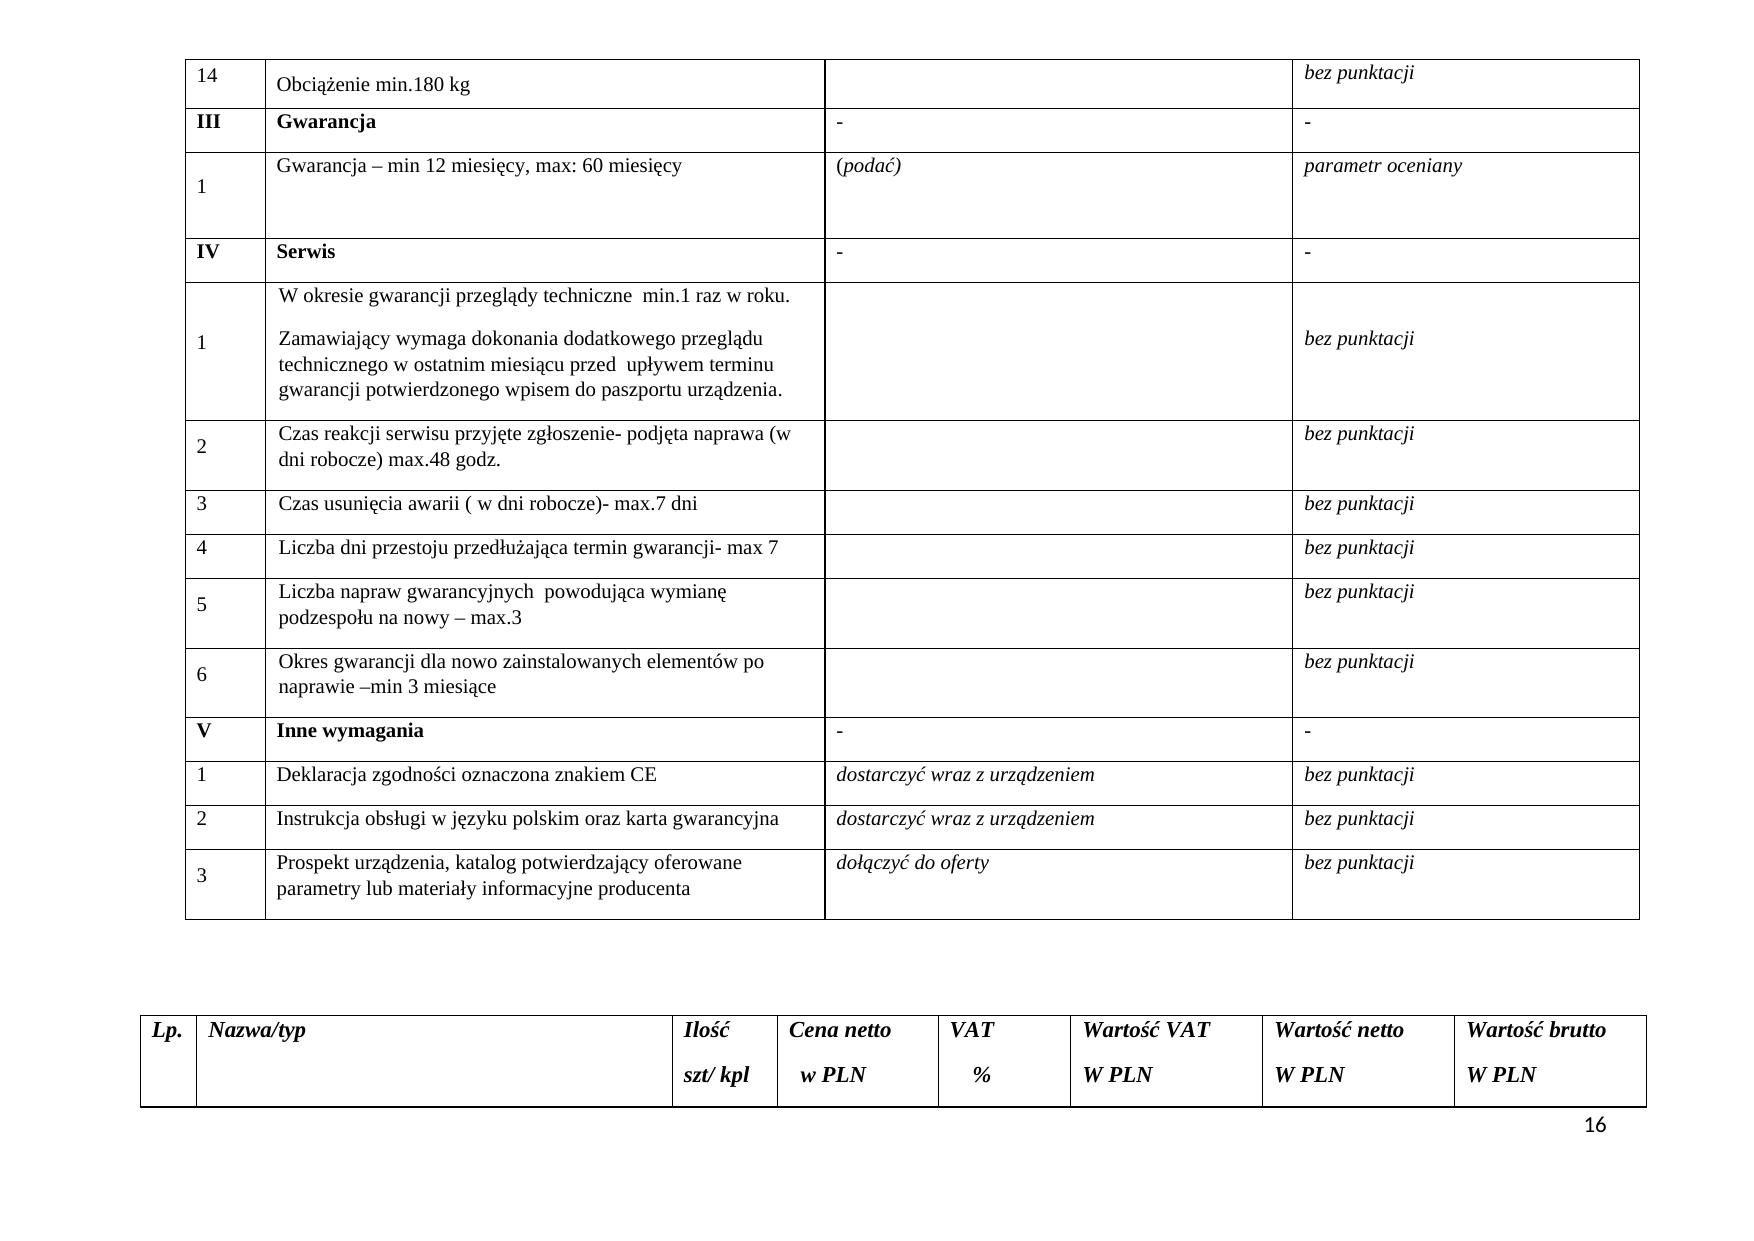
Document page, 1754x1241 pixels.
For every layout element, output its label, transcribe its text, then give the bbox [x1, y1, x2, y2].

table_header Ilość szt/ kpl [673, 1016, 777, 1106]
table_cell Liczba dni przestoju przedłużająca termin gwarancji- max 7 [266, 535, 824, 578]
table_header Wartość netto W PLN [1263, 1016, 1454, 1106]
table_cell bez punktacji [1293, 535, 1639, 578]
table_cell [826, 421, 1292, 490]
table_cell Liczba napraw gwarancyjnych powodująca wymianę podzespołu na nowy – max.3 [266, 579, 824, 647]
table_cell Czas reakcji serwisu przyjęte zgłoszenie- podjęta naprawa (w dni robocze) max.48 godz. [266, 421, 824, 490]
table_cell bez punktacji [1293, 850, 1639, 919]
table_cell - [826, 109, 1292, 152]
table_cell Serwis [266, 239, 824, 282]
table_cell bez punktacji [1293, 649, 1639, 717]
table_cell bez punktacji [1293, 579, 1639, 647]
table_cell W okresie gwarancji przeglądy techniczne min.1 raz w roku. Zamawiający wymaga dokonania dodatkowego przeglądu technicznego w ostatnim miesiącu przed upływem terminu gwarancji potwierdzonego wpisem do paszportu urządzenia. [266, 283, 824, 420]
table_header Wartość VAT W PLN [1071, 1016, 1262, 1106]
table_cell V [186, 718, 265, 761]
table_cell 3 [186, 491, 265, 534]
table_cell Inne wymagania [266, 718, 824, 761]
table_header Nazwa/typ [197, 1016, 672, 1106]
table_cell [826, 535, 1292, 578]
table_cell (podać) [826, 153, 1292, 238]
table_cell Instrukcja obsługi w języku polskim oraz karta gwarancyjna [266, 806, 824, 849]
table_cell Gwarancja [266, 109, 824, 152]
table_cell III [186, 109, 265, 152]
table_cell 1 [186, 762, 265, 805]
table_header VAT % [939, 1016, 1070, 1106]
table_cell [826, 649, 1292, 717]
table_cell Deklaracja zgodności oznaczona znakiem CE [266, 762, 824, 805]
table_header Cena netto w PLN [778, 1016, 938, 1106]
table_cell Czas usunięcia awarii ( w dni robocze)- max.7 dni [266, 491, 824, 534]
table_cell [826, 60, 1292, 108]
table_cell Obciążenie min.180 kg [266, 60, 824, 108]
table_cell dostarczyć wraz z urządzeniem [826, 762, 1292, 805]
table_cell Prospekt urządzenia, katalog potwierdzający oferowane parametry lub materiały informacyjne producenta [266, 850, 824, 919]
table_cell [826, 491, 1292, 534]
table_cell bez punktacji [1293, 491, 1639, 534]
table_cell 2 [186, 806, 265, 849]
table_cell 14 [186, 60, 265, 108]
table_cell 2 [186, 421, 265, 490]
table_cell - [1293, 239, 1639, 282]
table_cell IV [186, 239, 265, 282]
table_cell 4 [186, 535, 265, 578]
table_header Wartość brutto W PLN [1455, 1016, 1646, 1106]
table_cell parametr oceniany [1293, 153, 1639, 238]
table_cell bez punktacji [1293, 283, 1639, 420]
table_cell 5 [186, 579, 265, 647]
table_cell Gwarancja – min 12 miesięcy, max: 60 miesięcy [266, 153, 824, 238]
table_cell bez punktacji [1293, 806, 1639, 849]
table_header Lp. [141, 1016, 196, 1106]
table_cell dołączyć do oferty [826, 850, 1292, 919]
table_cell bez punktacji [1293, 762, 1639, 805]
table_cell - [826, 718, 1292, 761]
table_cell bez punktacji [1293, 421, 1639, 490]
table_cell bez punktacji [1293, 60, 1639, 108]
table_cell - [1293, 718, 1639, 761]
table_cell - [1293, 109, 1639, 152]
table_cell [826, 579, 1292, 647]
table_cell 1 [186, 153, 265, 238]
table_cell dostarczyć wraz z urządzeniem [826, 806, 1292, 849]
table_cell 1 [186, 283, 265, 420]
table_cell Okres gwarancji dla nowo zainstalowanych elementów po naprawie –min 3 miesiące [266, 649, 824, 717]
table_cell - [826, 239, 1292, 282]
table_cell [826, 283, 1292, 420]
table_cell 3 [186, 850, 265, 919]
table_cell 6 [186, 649, 265, 717]
